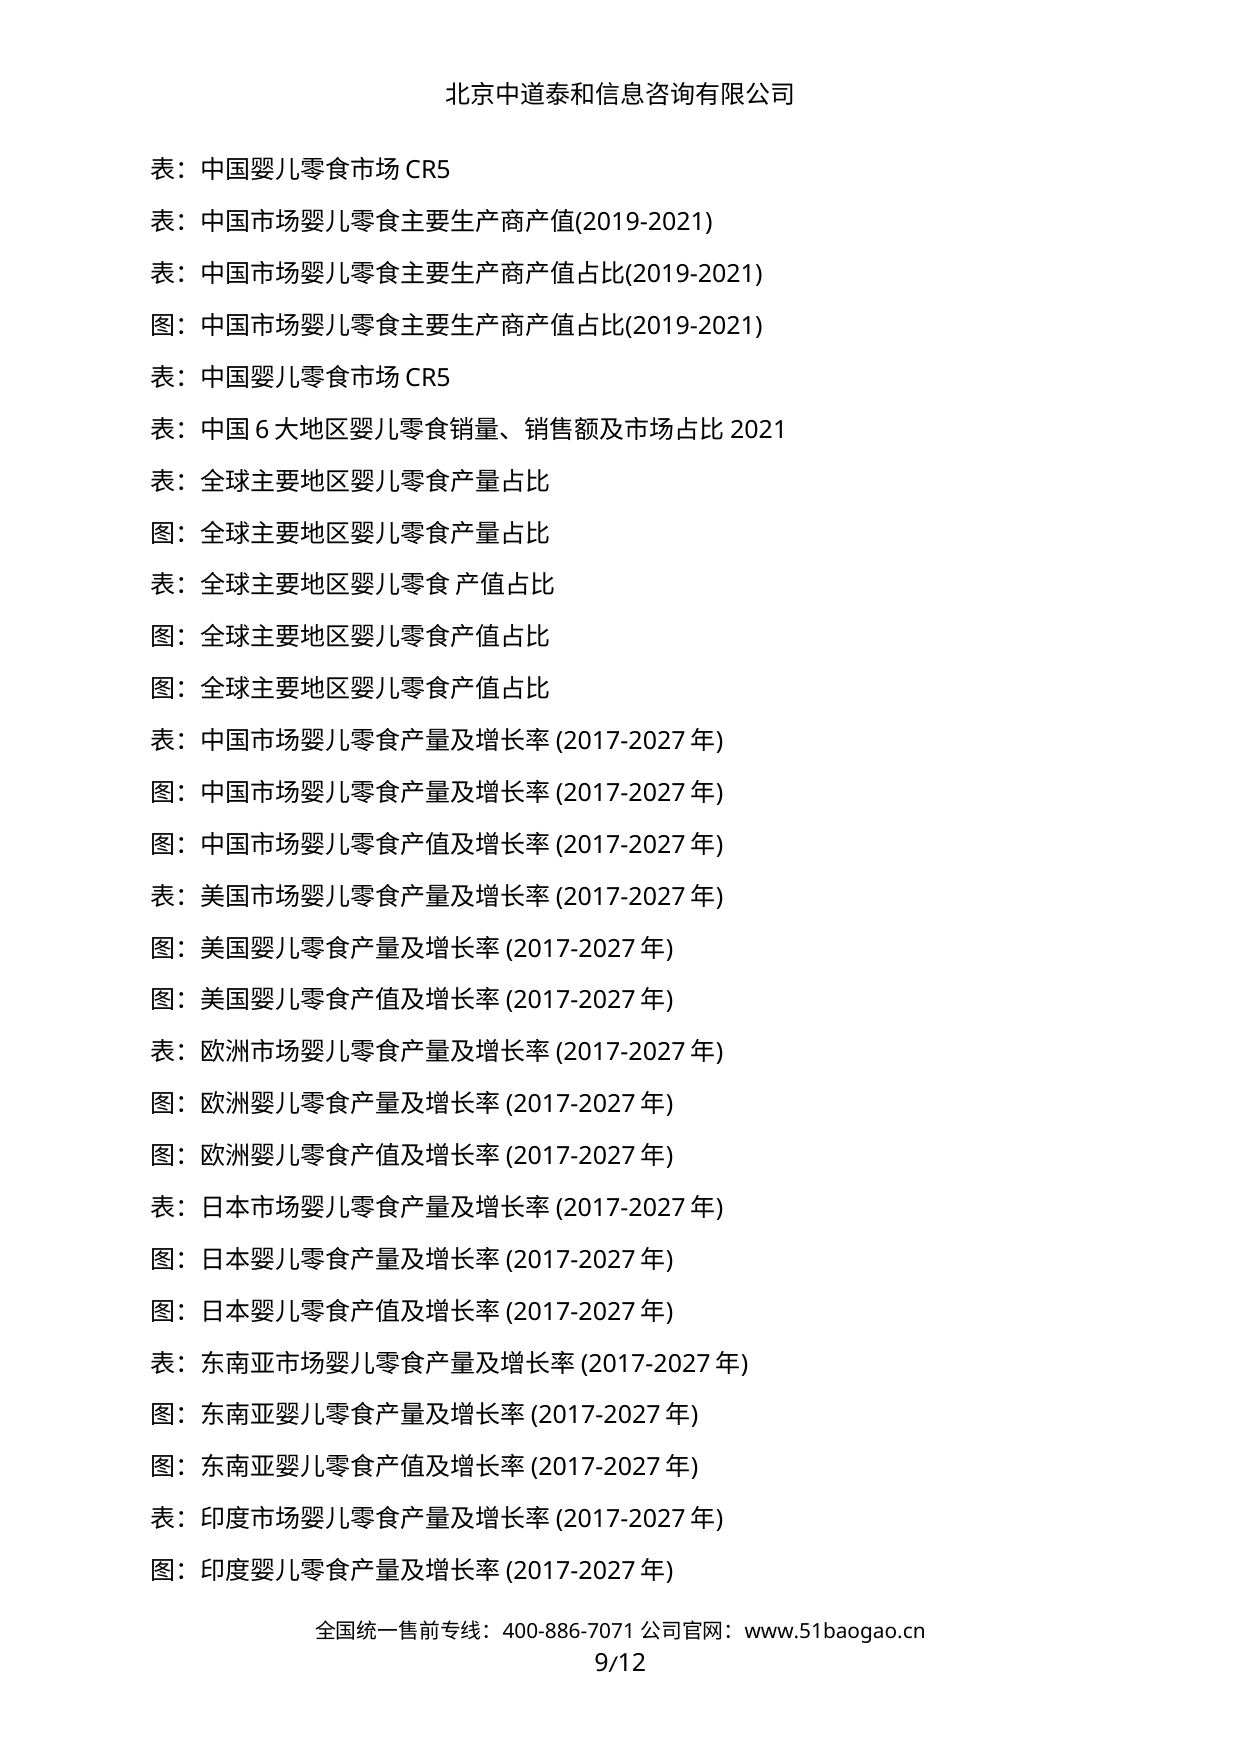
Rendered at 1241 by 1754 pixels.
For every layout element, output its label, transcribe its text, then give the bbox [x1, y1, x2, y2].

text 表：中国6大地区婴儿零食销量、销售额及市场占比 2021 [150, 409, 1090, 446]
text 图：全球主要地区婴儿零食产值占比 [150, 617, 1090, 653]
text 表：欧洲市场婴儿零食产量及增长率 (2017-2027年) [150, 1032, 1090, 1068]
text 表：中国市场婴儿零食主要生产商产值占比(2019-2021) [150, 254, 1090, 290]
text 表：全球主要地区婴儿零食 产值占比 [150, 565, 1090, 601]
text 表：中国市场婴儿零食主要生产商产值(2019-2021) [150, 202, 1090, 238]
text 图：印度婴儿零食产量及增长率 (2017-2027年) [150, 1551, 1090, 1587]
text 图：东南亚婴儿零食产值及增长率 (2017-2027年) [150, 1447, 1090, 1483]
text 图：东南亚婴儿零食产量及增长率 (2017-2027年) [150, 1395, 1090, 1431]
text 图：日本婴儿零食产量及增长率 (2017-2027年) [150, 1239, 1090, 1276]
text 图：全球主要地区婴儿零食产值占比 [150, 669, 1090, 705]
text 图：美国婴儿零食产值及增长率 (2017-2027年) [150, 980, 1090, 1016]
text 表：美国市场婴儿零食产量及增长率 (2017-2027年) [150, 876, 1090, 912]
text 图：欧洲婴儿零食产量及增长率 (2017-2027年) [150, 1084, 1090, 1120]
text 图：欧洲婴儿零食产值及增长率 (2017-2027年) [150, 1136, 1090, 1172]
text 图：中国市场婴儿零食产量及增长率 (2017-2027年) [150, 772, 1090, 809]
text 表：日本市场婴儿零食产量及增长率 (2017-2027年) [150, 1187, 1090, 1224]
text 图：中国市场婴儿零食主要生产商产值占比(2019-2021) [150, 306, 1090, 342]
text 图：美国婴儿零食产量及增长率 (2017-2027年) [150, 928, 1090, 964]
text 表：中国婴儿零食市场CR5 [150, 150, 1090, 186]
text 表：印度市场婴儿零食产量及增长率 (2017-2027年) [150, 1499, 1090, 1535]
text 图：中国市场婴儿零食产值及增长率 (2017-2027年) [150, 824, 1090, 861]
text 表：全球主要地区婴儿零食产量占比 [150, 461, 1090, 497]
text 图：全球主要地区婴儿零食产量占比 [150, 513, 1090, 549]
text 表：东南亚市场婴儿零食产量及增长率 (2017-2027年) [150, 1343, 1090, 1379]
text 图：日本婴儿零食产值及增长率 (2017-2027年) [150, 1291, 1090, 1327]
text 表：中国婴儿零食市场CR5 [150, 357, 1090, 394]
text 表：中国市场婴儿零食产量及增长率 (2017-2027年) [150, 721, 1090, 757]
